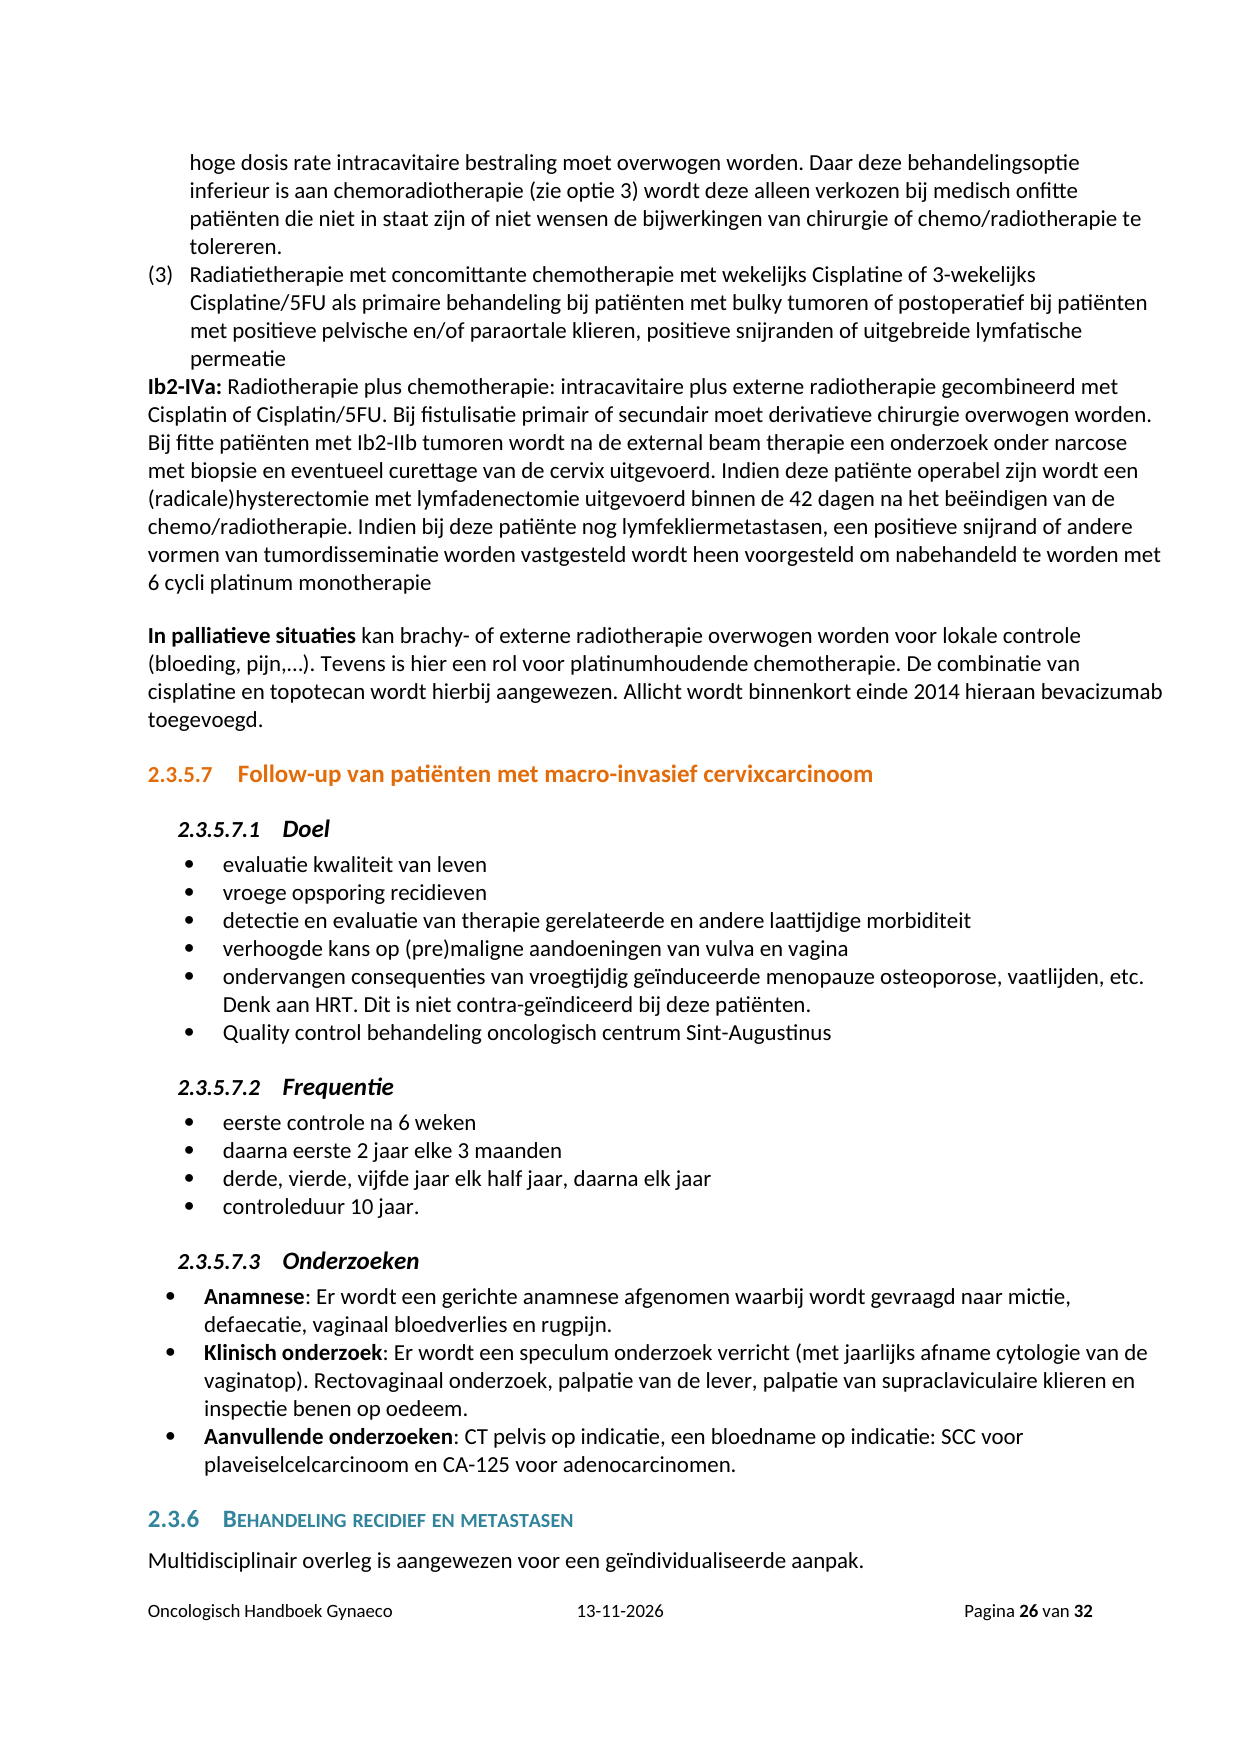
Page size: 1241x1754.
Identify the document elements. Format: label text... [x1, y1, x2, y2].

subtitle Follow-up van patiënten met macro-invasief cervixcarcinoom [148, 758, 1165, 789]
subtitle Behandeling recidief en metastasen [148, 1503, 1165, 1534]
list derde, vierde, vijfde jaar elk half jaar, daarna elk jaar [185, 1164, 1165, 1192]
list Aanvullende onderzoeken: CT pelvis op indicatie, een bloedname op indicatie: SCC voor plaveiselcelcarcinoom en CA-125 voor adenocarcinomen. [166, 1422, 1165, 1478]
list Klinisch onderzoek: Er wordt een speculum onderzoek verricht (met jaarlijks afname cytologie van de vaginatop). Rectovaginaal onderzoek, palpatie van de lever, palpatie van supraclaviculaire klieren en inspectie benen op oedeem. [166, 1338, 1165, 1422]
subtitle Doel [177, 814, 1165, 844]
list evaluatie kwaliteit van leven [185, 850, 1165, 878]
list controleduur 10 jaar. [185, 1192, 1165, 1220]
list detectie en evaluatie van therapie gerelateerde en andere laattijdige morbiditeit [185, 906, 1165, 934]
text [148, 148, 1165, 260]
text Multidisciplinair overleg is aangewezen voor een geïndividualiseerde aanpak. [148, 1546, 1165, 1574]
list daarna eerste 2 jaar elke 3 maanden [185, 1136, 1165, 1164]
list eerste controle na 6 weken [185, 1108, 1165, 1136]
list vroege opsporing recidieven [185, 878, 1165, 906]
subtitle Onderzoeken [177, 1245, 1165, 1276]
text In palliatieve situaties kan brachy- of externe radiotherapie overwogen worden voor lokale controle (bloeding, pijn,…). Tevens is hier een rol voor platinumhoudende chemotherapie. De combinatie van cisplatine en topotecan wordt hierbij aangewezen. Allicht wordt binnenkort einde 2014 hieraan bevacizumab toegevoegd. [148, 621, 1165, 733]
list Quality control behandeling oncologisch centrum Sint-Augustinus [185, 1018, 1165, 1047]
list verhoogde kans op (pre)maligne aandoeningen van vulva en vagina [185, 934, 1165, 962]
list ondervangen consequenties van vroegtijdig geïnduceerde menopauze osteoporose, vaatlijden, etc. Denk aan HRT. Dit is niet contra-geïndiceerd bij deze patiënten. [185, 962, 1165, 1018]
text (3) Radiatietherapie met concomittante chemotherapie met wekelijks Cisplatine of 3-wekelijks Cisplatine/5FU als primaire behandeling bij patiënten met bulky tumoren of postoperatief bij patiënten met positieve pelvische en/of paraortale klieren, positieve snijranden of uitgebreide lymfatische permeatie [148, 260, 1165, 372]
subtitle Frequentie [177, 1072, 1165, 1102]
list Anamnese: Er wordt een gerichte anamnese afgenomen waarbij wordt gevraagd naar mictie, defaecatie, vaginaal bloedverlies en rugpijn. [166, 1282, 1165, 1338]
text Ib2-IVa: Radiotherapie plus chemotherapie: intracavitaire plus externe radiotherapie gecombineerd met Cisplatin of Cisplatin/5FU. Bij fistulisatie primair of secundair moet derivatieve chirurgie overwogen worden. Bij fitte patiënten met Ib2-IIb tumoren wordt na de external beam therapie een onderzoek onder narcose met biopsie en eventueel curettage van de cervix uitgevoerd. Indien deze patiënte operabel zijn wordt een (radicale)hysterectomie met lymfadenectomie uitgevoerd binnen de 42 dagen na het beëindigen van de chemo/radiotherapie. Indien bij deze patiënte nog lymfekliermetastasen, een positieve snijrand of andere vormen van tumordisseminatie worden vastgesteld wordt heen voorgesteld om nabehandeld te worden met 6 cycli platinum monotherapie [148, 372, 1165, 596]
